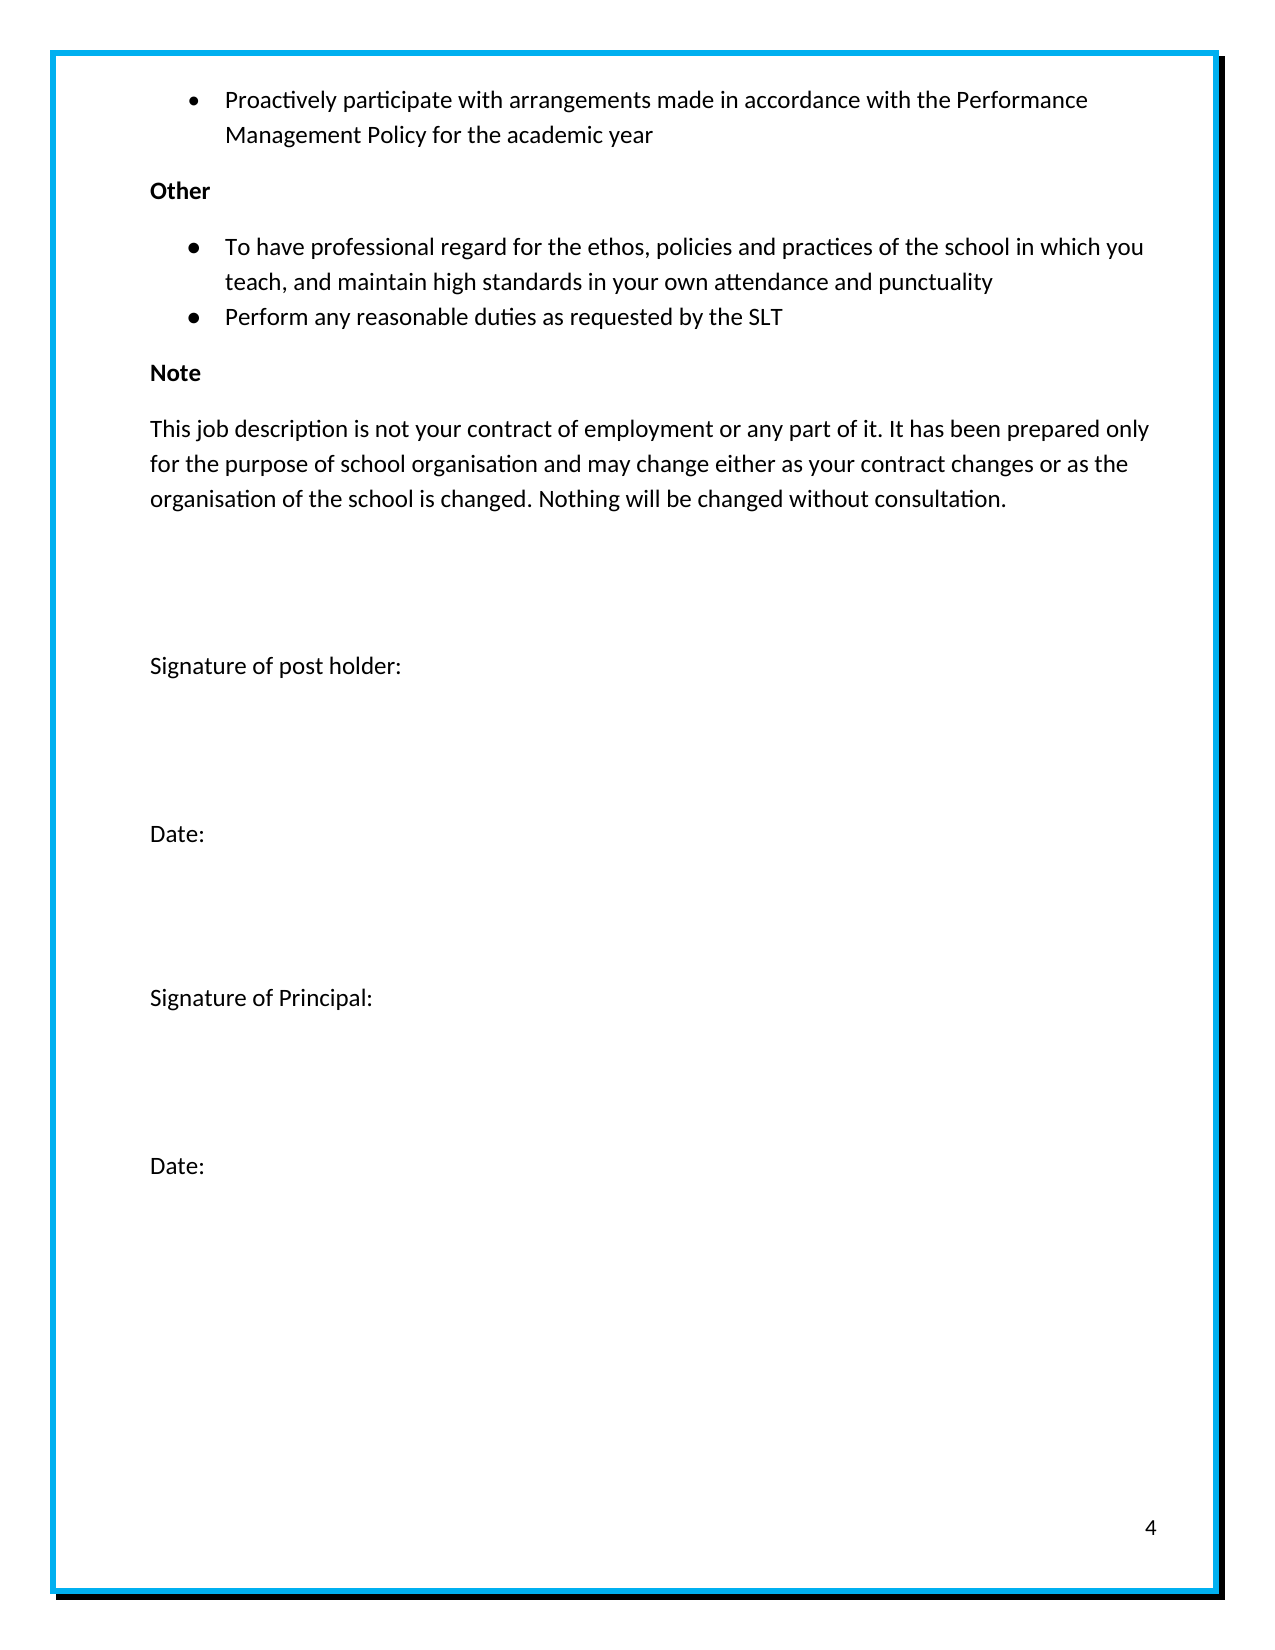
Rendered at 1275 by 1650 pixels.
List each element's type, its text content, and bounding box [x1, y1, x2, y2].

text Date: [150, 1150, 1156, 1180]
text Other [150, 175, 1156, 206]
list Perform any reasonable duties as requested by the SLT [187, 301, 1156, 332]
text Note [150, 357, 1156, 387]
text Signature of Principal: [150, 982, 1156, 1013]
text Date: [150, 818, 1156, 848]
list Proactively participate with arrangements made in accordance with the Performance Management Policy for the academic year [187, 84, 1156, 150]
text Signature of post holder: [150, 650, 1156, 681]
list To have professional regard for the ethos, policies and practices of the school in which you teach, and maintain high standards in your own attendance and punctuality [187, 231, 1156, 297]
text This job description is not your contract of employment or any part of it. It has been prepared only for the purpose of school organisation and may change either as your contract changes or as the organisation of the school is changed. Nothing will be changed without consultation. [150, 413, 1156, 513]
